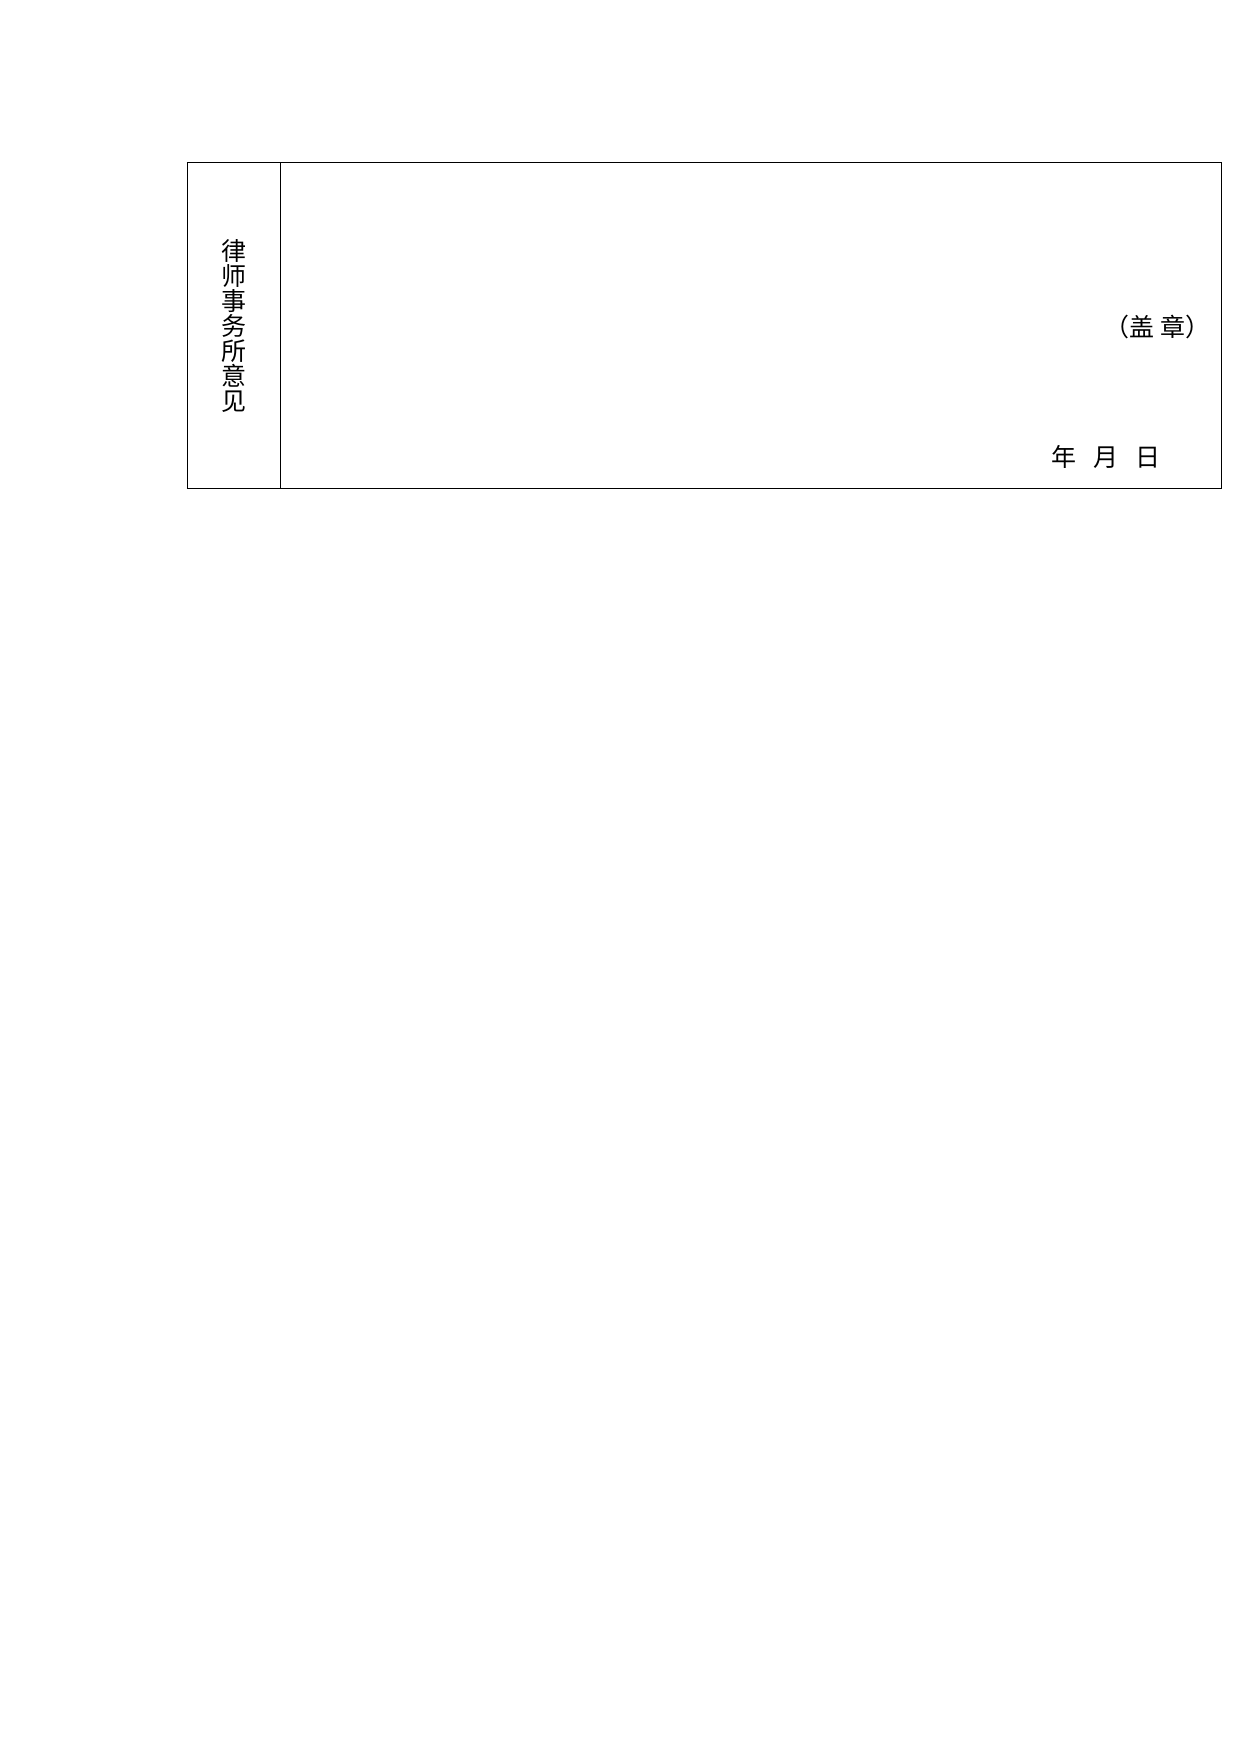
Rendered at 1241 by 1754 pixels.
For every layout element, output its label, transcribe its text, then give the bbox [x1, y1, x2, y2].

table_cell 律师事务所意见 [188, 163, 280, 488]
table_cell （盖 章） 年 月 日 [281, 163, 1221, 488]
